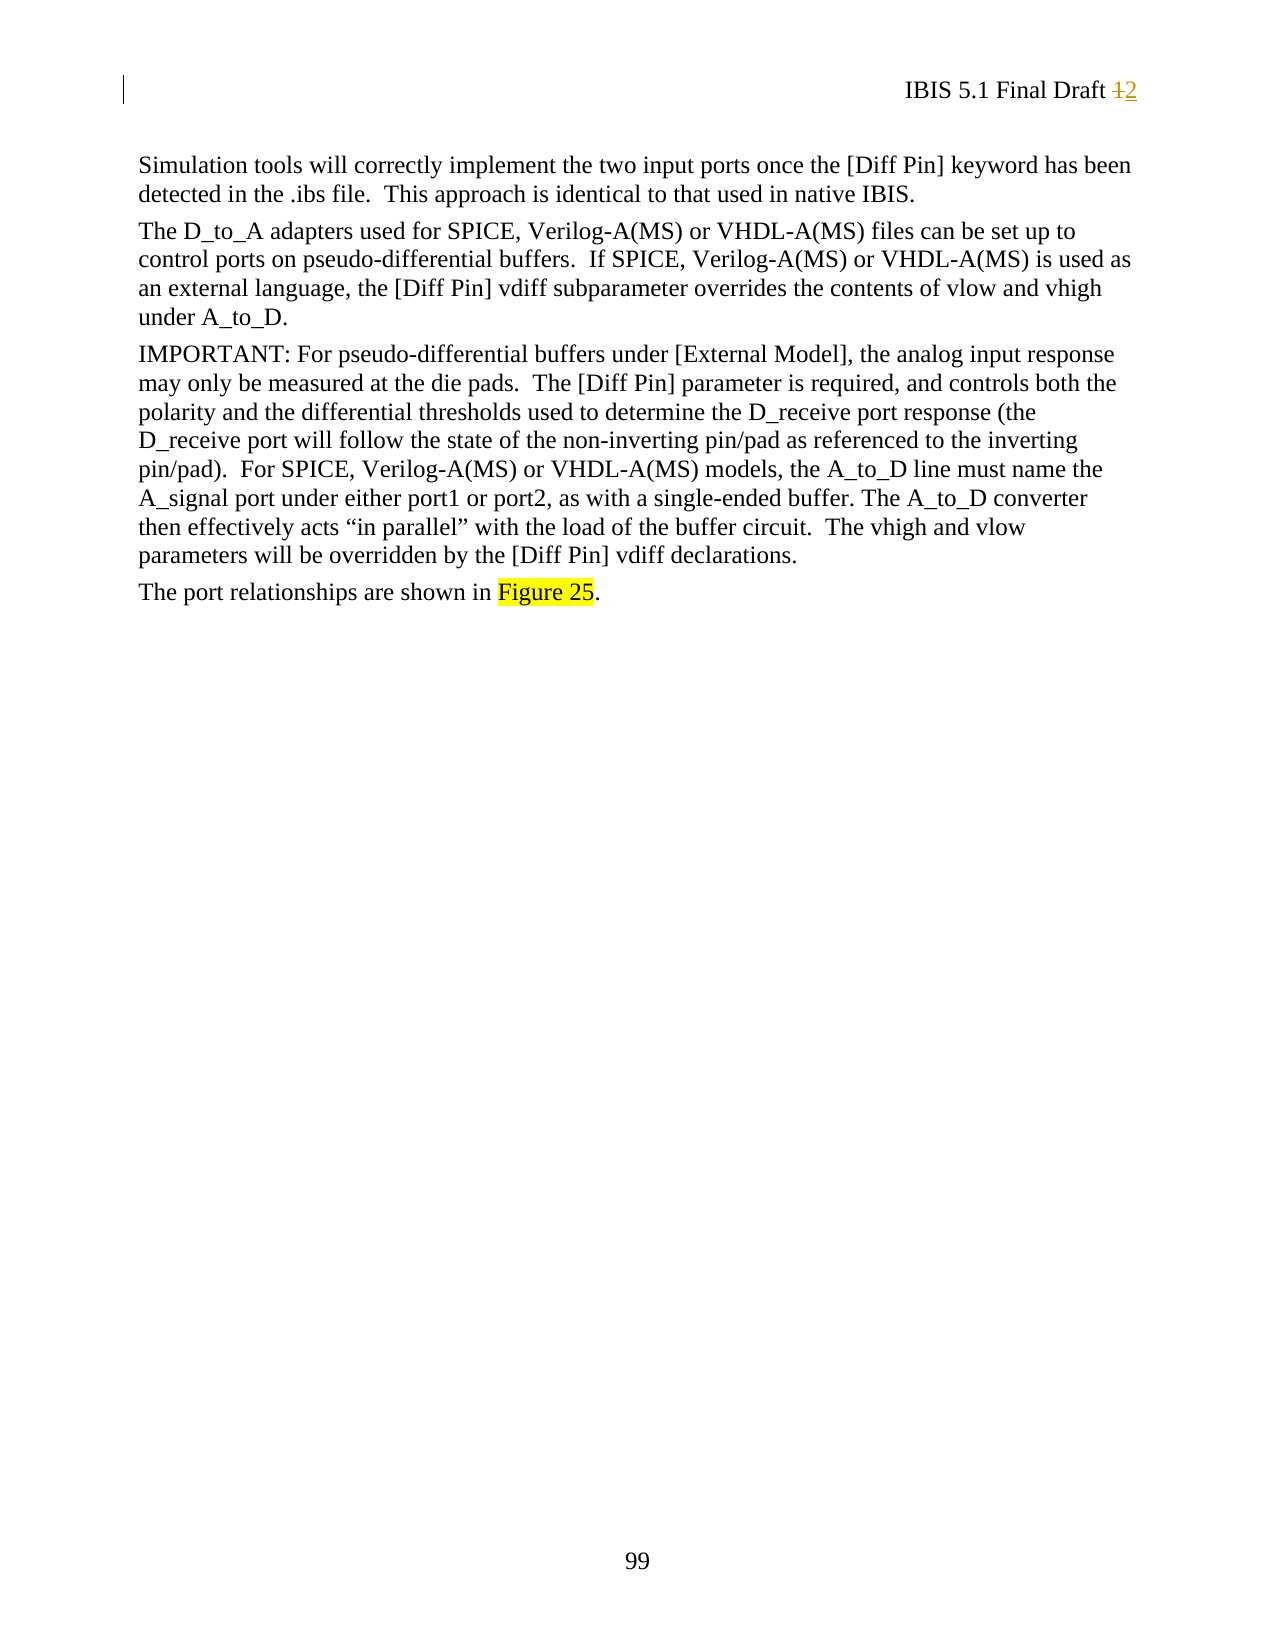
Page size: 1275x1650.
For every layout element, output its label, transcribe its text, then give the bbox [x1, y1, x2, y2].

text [138, 150, 1137, 207]
text IMPORTANT: For pseudo-differential buffers under [External Model], the analog input response may only be measured at the die pads. The [Diff Pin] parameter is required, and controls both the polarity and the differential thresholds used to determine the D_receive port response (the D_receive port will follow the state of the non-inverting pin/pad as referenced to the inverting pin/pad). For SPICE, Verilog-A(MS) or VHDL-A(MS) models, the A_to_D line must name the A_signal port under either port1 or port2, as with a single-ended buffer. The A_to_D converter then effectively acts “in parallel” with the load of the buffer circuit. The vhigh and vlow parameters will be overridden by the [Diff Pin] vdiff declarations. [138, 339, 1137, 569]
text The port relationships are shown in Figure 25. [138, 577, 1137, 606]
text The D_to_A adapters used for SPICE, Verilog-A(MS) or VHDL-A(MS) files can be set up to control ports on pseudo-differential buffers. If SPICE, Verilog-A(MS) or VHDL-A(MS) is used as an external language, the [Diff Pin] vdiff subparameter overrides the contents of vlow and vhigh under A_to_D. [138, 216, 1137, 331]
